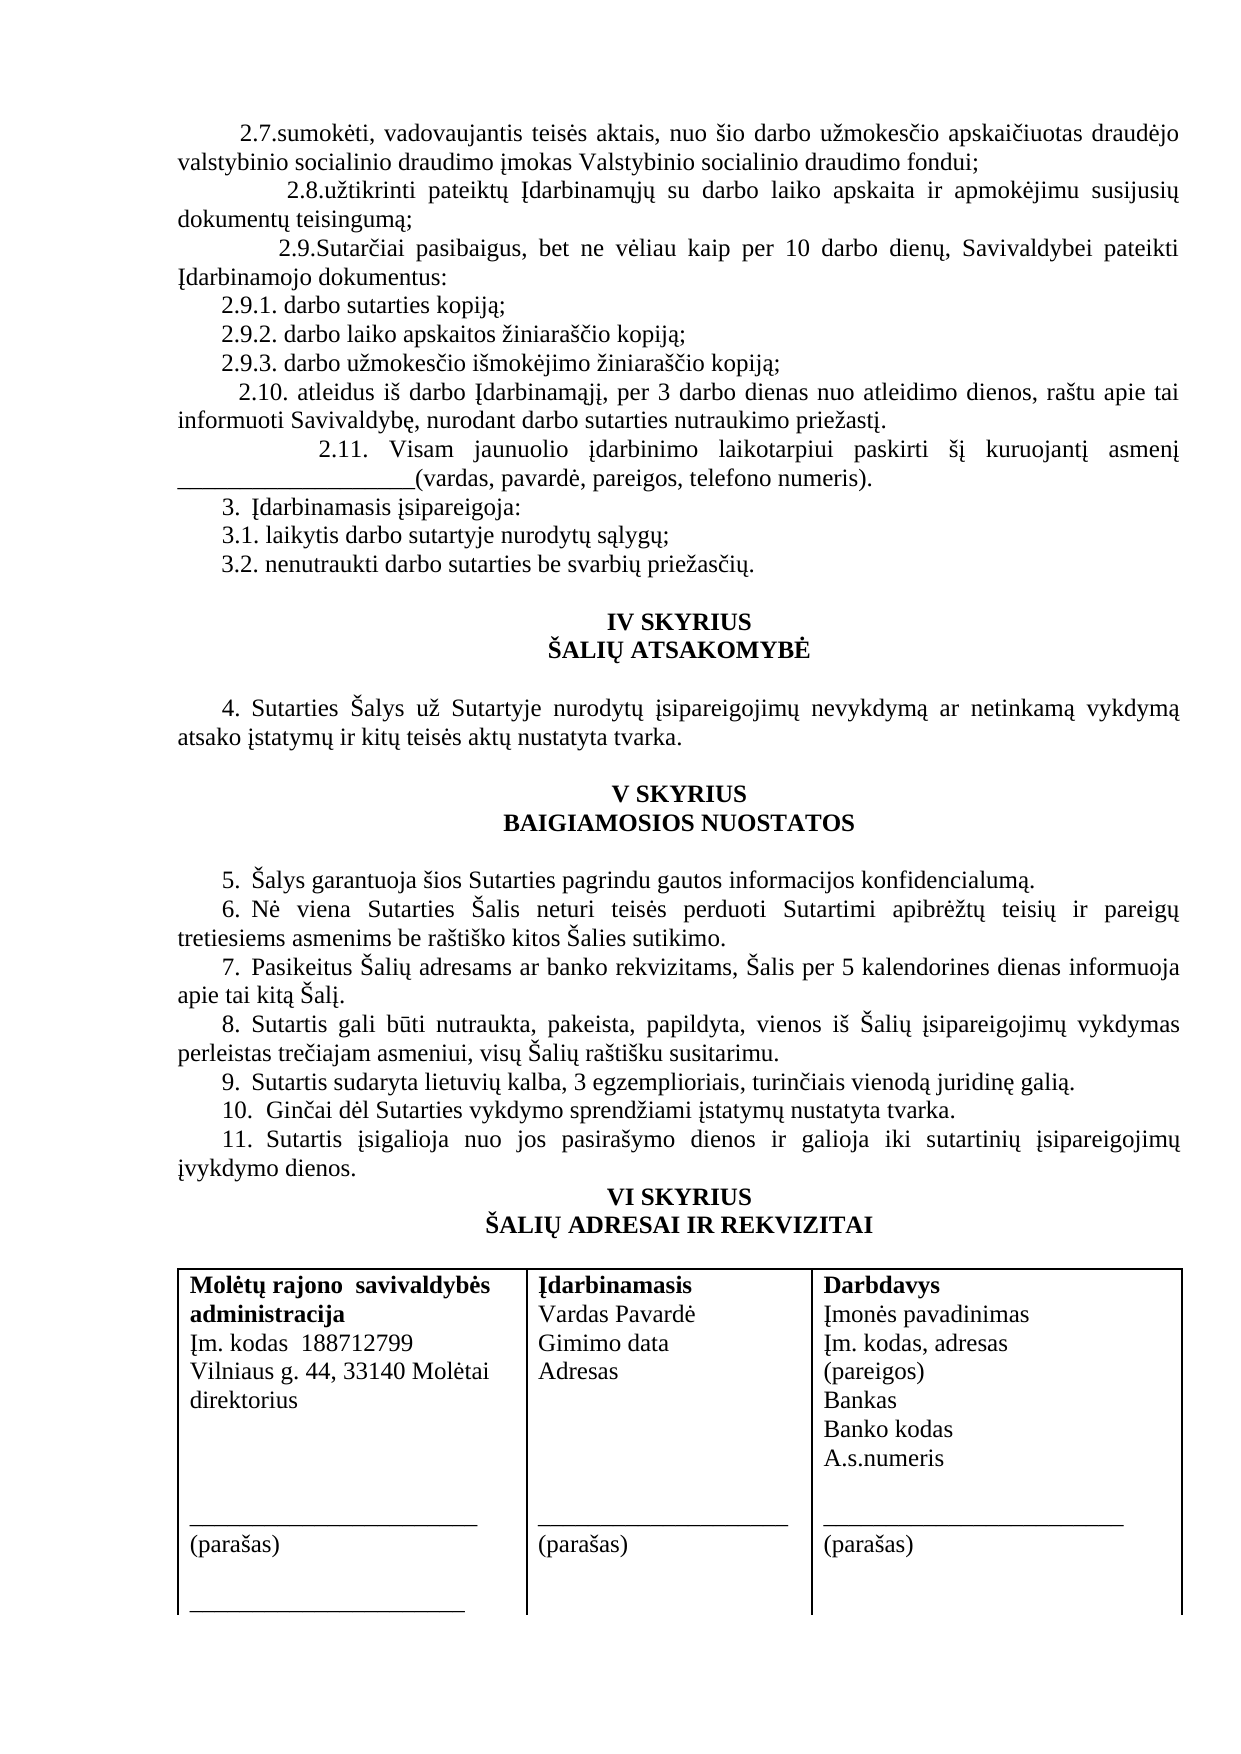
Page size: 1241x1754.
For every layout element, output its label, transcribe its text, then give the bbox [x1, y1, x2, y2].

table_cell ____________________ (parašas) [528, 1500, 811, 1615]
list Nė viena Sutarties Šalis neturi teisės perduoti Sutartimi apibrėžtų teisių ir pareigų tretiesiems asmenims be raštiško kitos Šalies sutikimo. [177, 894, 1181, 952]
table_header Darbdavys Įmonės pavadinimas Įm. kodas, adresas (pareigos) Bankas Banko kodas A.s.numeris [813, 1270, 1181, 1500]
list 3.2. nenutraukti darbo sutarties be svarbių priežasčių. [177, 549, 1181, 578]
text ŠALIŲ ADRESAI IR REKVIZITAI [177, 1211, 1181, 1239]
list Sutartis gali būti nutraukta, pakeista, papildyta, vienos iš Šalių įsipareigojimų vykdymas perleistas trečiajam asmeniui, visų Šalių raštišku susitarimu. [177, 1009, 1181, 1067]
text 2.8.užtikrinti pateiktų Įdarbinamųjų su darbo laiko apskaita ir apmokėjimu susijusių dokumentų teisingumą; [177, 176, 1181, 233]
table_cell ________________________ (parašas) [813, 1500, 1181, 1615]
list Ginčai dėl Sutarties vykdymo sprendžiami įstatymų nustatyta tvarka. [177, 1096, 1181, 1124]
list Sutartis įsigalioja nuo jos pasirašymo dienos ir galioja iki sutartinių įsipareigojimų įvykdymo dienos. [177, 1124, 1181, 1182]
text ŠALIŲ ATSAKOMYBĖ [177, 636, 1181, 664]
table_header Įdarbinamasis Vardas Pavardė Gimimo data Adresas [528, 1270, 811, 1500]
text 2.7.sumokėti, vadovaujantis teisės aktais, nuo šio darbo užmokesčio apskaičiuotas draudėjo valstybinio socialinio draudimo įmokas Valstybinio socialinio draudimo fondui; [177, 118, 1181, 176]
table_header Molėtų rajono savivaldybės administracija Įm. kodas 188712799 Vilniaus g. 44, 33140 Molėtai direktorius [179, 1270, 526, 1500]
list Įdarbinamasis įsipareigoja: [222, 492, 1181, 521]
list Šalys garantuoja šios Sutarties pagrindu gautos informacijos konfidencialumą. [177, 866, 1181, 894]
list 2.10. atleidus iš darbo Įdarbinamąjį, per 3 darbo dienas nuo atleidimo dienos, raštu apie tai informuoti Savivaldybę, nurodant darbo sutarties nutraukimo priežastį. [177, 377, 1181, 434]
text 2.9.Sutarčiai pasibaigus, bet ne vėliau kaip per 10 darbo dienų, Savivaldybei pateikti Įdarbinamojo dokumentus: [177, 233, 1181, 291]
list 2.11. Visam jaunuolio įdarbinimo laikotarpiui paskirti šį kuruojantį asmenį ___________________(vardas, pavardė, pareigos, telefono numeris). [177, 434, 1181, 492]
list 2.9.2. darbo laiko apskaitos žiniaraščio kopiją; [177, 319, 1181, 348]
text V SKYRIUS [177, 779, 1181, 808]
list Pasikeitus Šalių adresams ar banko rekvizitams, Šalis per 5 kalendorines dienas informuoja apie tai kitą Šalį. [177, 952, 1181, 1009]
text BAIGIAMOSIOS NUOSTATOS [177, 808, 1181, 837]
text IV SKYRIUS [177, 607, 1181, 636]
table_cell _______________________ (parašas) ______________________ [179, 1500, 526, 1615]
list 3.1. laikytis darbo sutartyje nurodytų sąlygų; [222, 521, 1181, 549]
list Sutarties Šalys už Sutartyje nurodytų įsipareigojimų nevykdymą ar netinkamą vykdymą atsako įstatymų ir kitų teisės aktų nustatyta tvarka. [177, 693, 1181, 751]
list Sutartis sudaryta lietuvių kalba, 3 egzemplioriais, turinčiais vienodą juridinę galią. [177, 1067, 1181, 1096]
text VI SKYRIUS [177, 1182, 1181, 1211]
list 2.9.1. darbo sutarties kopiją; [177, 291, 1181, 319]
list 2.9.3. darbo užmokesčio išmokėjimo žiniaraščio kopiją; [177, 348, 1181, 377]
